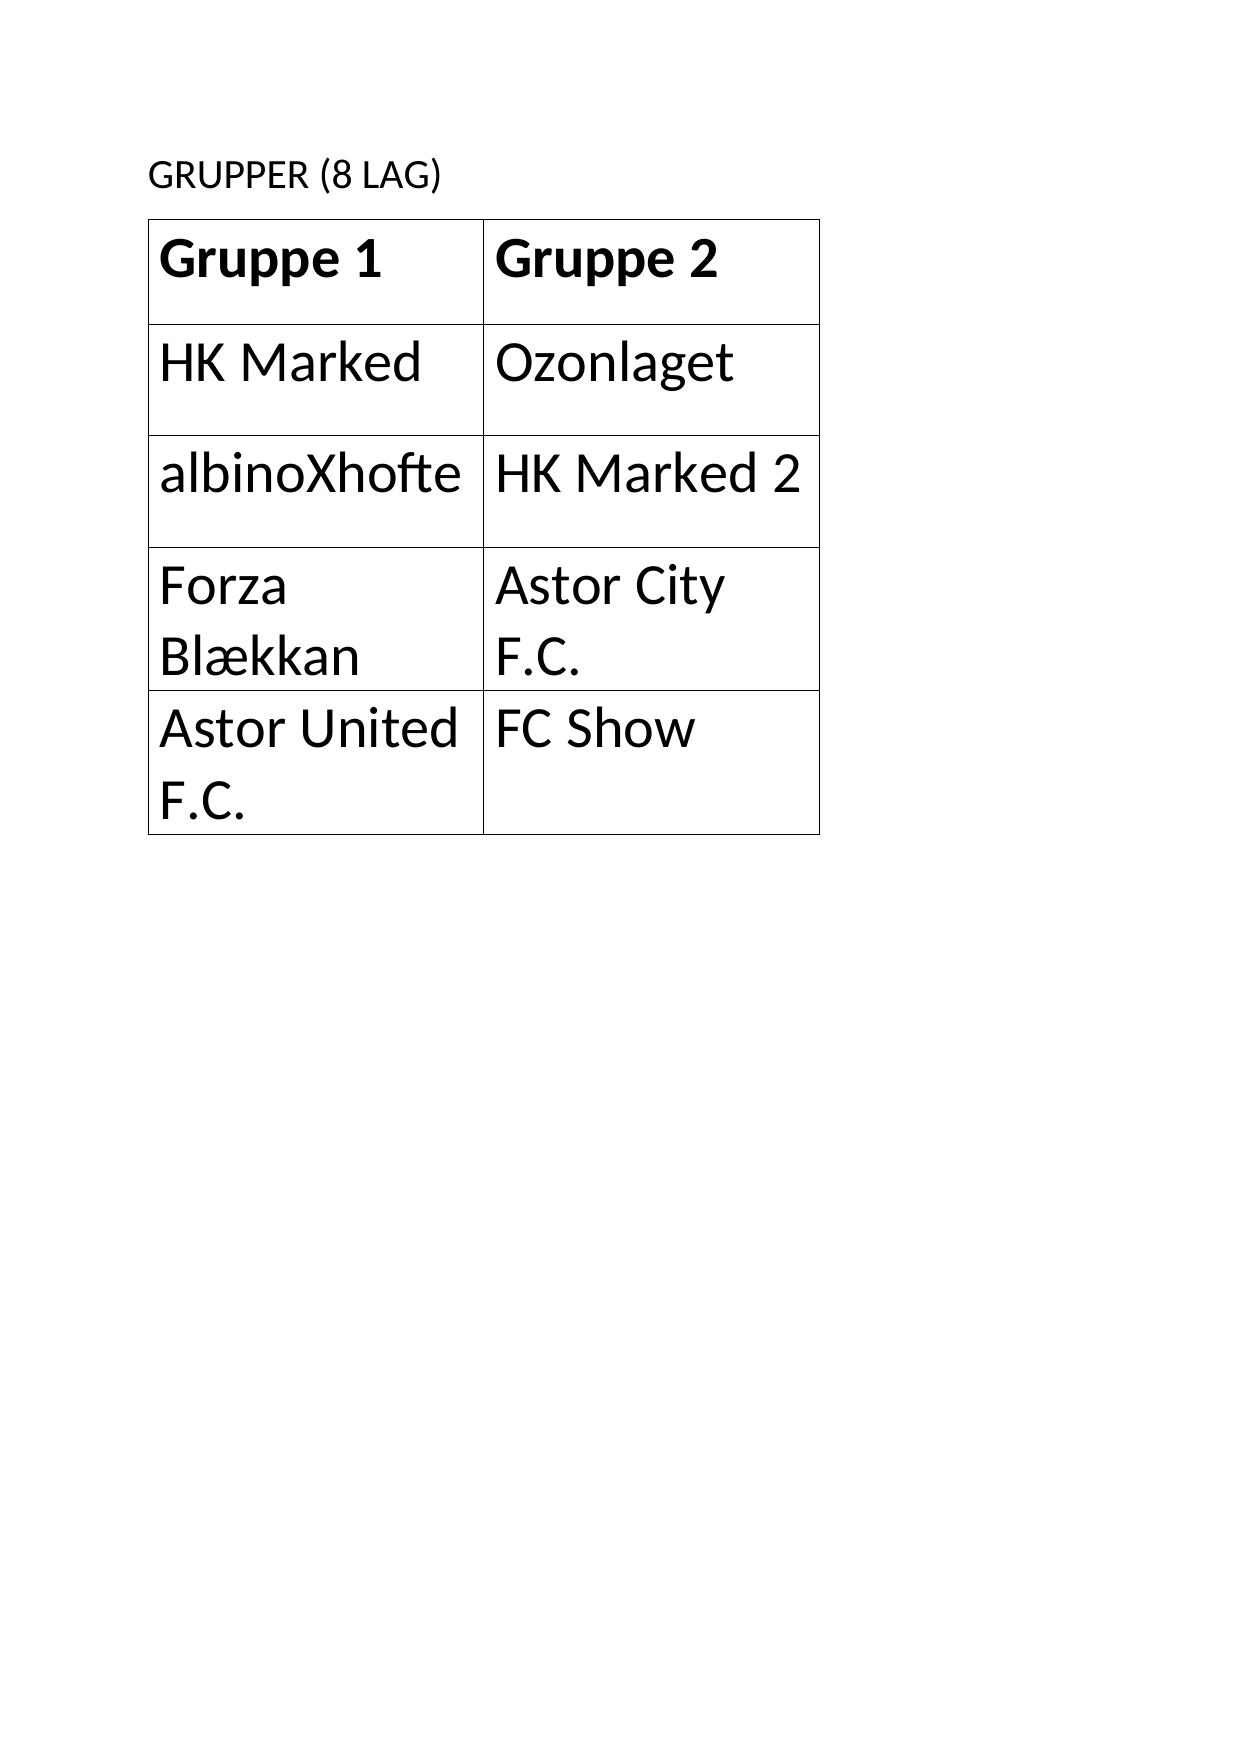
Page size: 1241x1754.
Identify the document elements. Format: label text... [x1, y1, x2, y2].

table_cell Astor United F.C. [149, 691, 483, 834]
table_cell HK Marked [149, 325, 483, 435]
table_cell HK Marked 2 [484, 436, 819, 547]
table_header Gruppe 1 [149, 220, 483, 324]
table_cell FC Show [484, 691, 819, 834]
table_header Gruppe 2 [484, 220, 819, 324]
table_cell Forza Blækkan [149, 548, 483, 690]
text GRUPPER (8 LAG) [148, 148, 1093, 198]
table_cell Astor City F.C. [484, 548, 819, 690]
table_cell Ozonlaget [484, 325, 819, 435]
table_cell albinoXhofte [149, 436, 483, 547]
